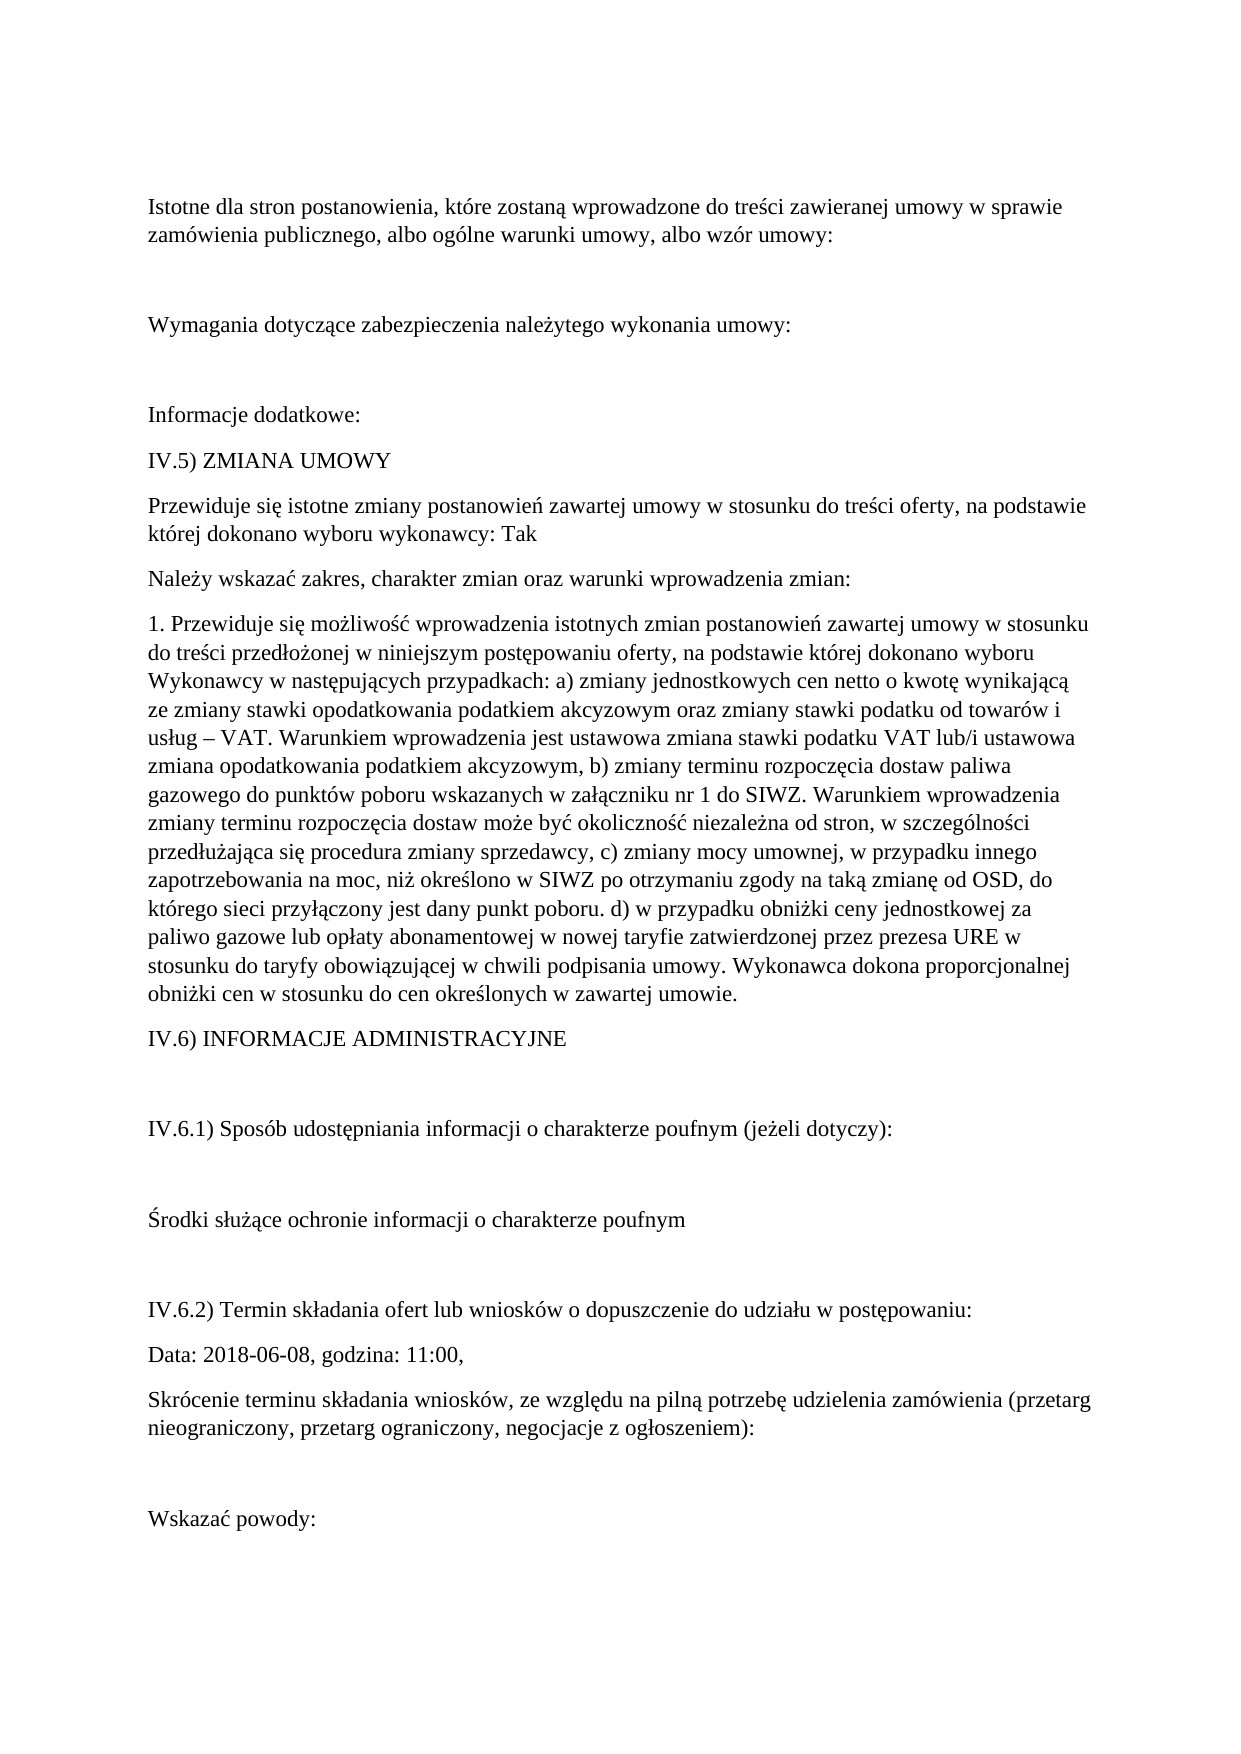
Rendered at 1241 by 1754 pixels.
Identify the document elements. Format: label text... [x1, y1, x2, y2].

text IV.6) INFORMACJE ADMINISTRACYJNE [148, 1025, 1093, 1052]
text IV.5) ZMIANA UMOWY [148, 447, 1093, 473]
text IV.6.2) Termin składania ofert lub wniosków o dopuszczenie do udziału w postępowaniu: [148, 1296, 1093, 1322]
text Informacje dodatkowe: [148, 402, 1093, 428]
text 1. Przewiduje się możliwość wprowadzenia istotnych zmian postanowień zawartej umowy w stosunku do treści przedłożonej w niniejszym postępowaniu oferty, na podstawie której dokonano wyboru Wykonawcy w następujących przypadkach: a) zmiany jednostkowych cen netto o kwotę wynikającą ze zmiany stawki opodatkowania podatkiem akcyzowym oraz zmiany stawki podatku od towarów i usług – VAT. Warunkiem wprowadzenia jest ustawowa zmiana stawki podatku VAT lub/i ustawowa zmiana opodatkowania podatkiem akcyzowym, b) zmiany terminu rozpoczęcia dostaw paliwa gazowego do punktów poboru wskazanych w załączniku nr 1 do SIWZ. Warunkiem wprowadzenia zmiany terminu rozpoczęcia dostaw może być okoliczność niezależna od stron, w szczególności przedłużająca się procedura zmiany sprzedawcy, c) zmiany mocy umownej, w przypadku innego zapotrzebowania na moc, niż określono w SIWZ po otrzymaniu zgody na taką zmianę od OSD, do którego sieci przyłączony jest dany punkt poboru. d) w przypadku obniżki ceny jednostkowej za paliwo gazowe lub opłaty abonamentowej w nowej taryfie zatwierdzonej przez prezesa URE w stosunku do taryfy obowiązującej w chwili podpisania umowy. Wykonawca dokona proporcjonalnej obniżki cen w stosunku do cen określonych w zawartej umowie. [148, 610, 1093, 1006]
text Należy wskazać zakres, charakter zmian oraz warunki wprowadzenia zmian: [148, 565, 1093, 592]
text Skrócenie terminu składania wniosków, ze względu na pilną potrzebę udzielenia zamówienia (przetarg nieograniczony, przetarg ograniczony, negocjacje z ogłoszeniem): [148, 1386, 1093, 1441]
text Wymagania dotyczące zabezpieczenia należytego wykonania umowy: [148, 311, 1093, 338]
text Data: 2018-06-08, godzina: 11:00, [148, 1341, 1093, 1367]
text IV.6.1) Sposób udostępniania informacji o charakterze poufnym (jeżeli dotyczy): [148, 1115, 1093, 1142]
text Istotne dla stron postanowienia, które zostaną wprowadzone do treści zawieranej umowy w sprawie zamówienia publicznego, albo ogólne warunki umowy, albo wzór umowy: [148, 193, 1093, 247]
text Środki służące ochronie informacji o charakterze poufnym [148, 1206, 1093, 1232]
text Wskazać powody: [148, 1505, 1093, 1531]
text Przewiduje się istotne zmiany postanowień zawartej umowy w stosunku do treści oferty, na podstawie której dokonano wyboru wykonawcy: Tak [148, 492, 1093, 547]
